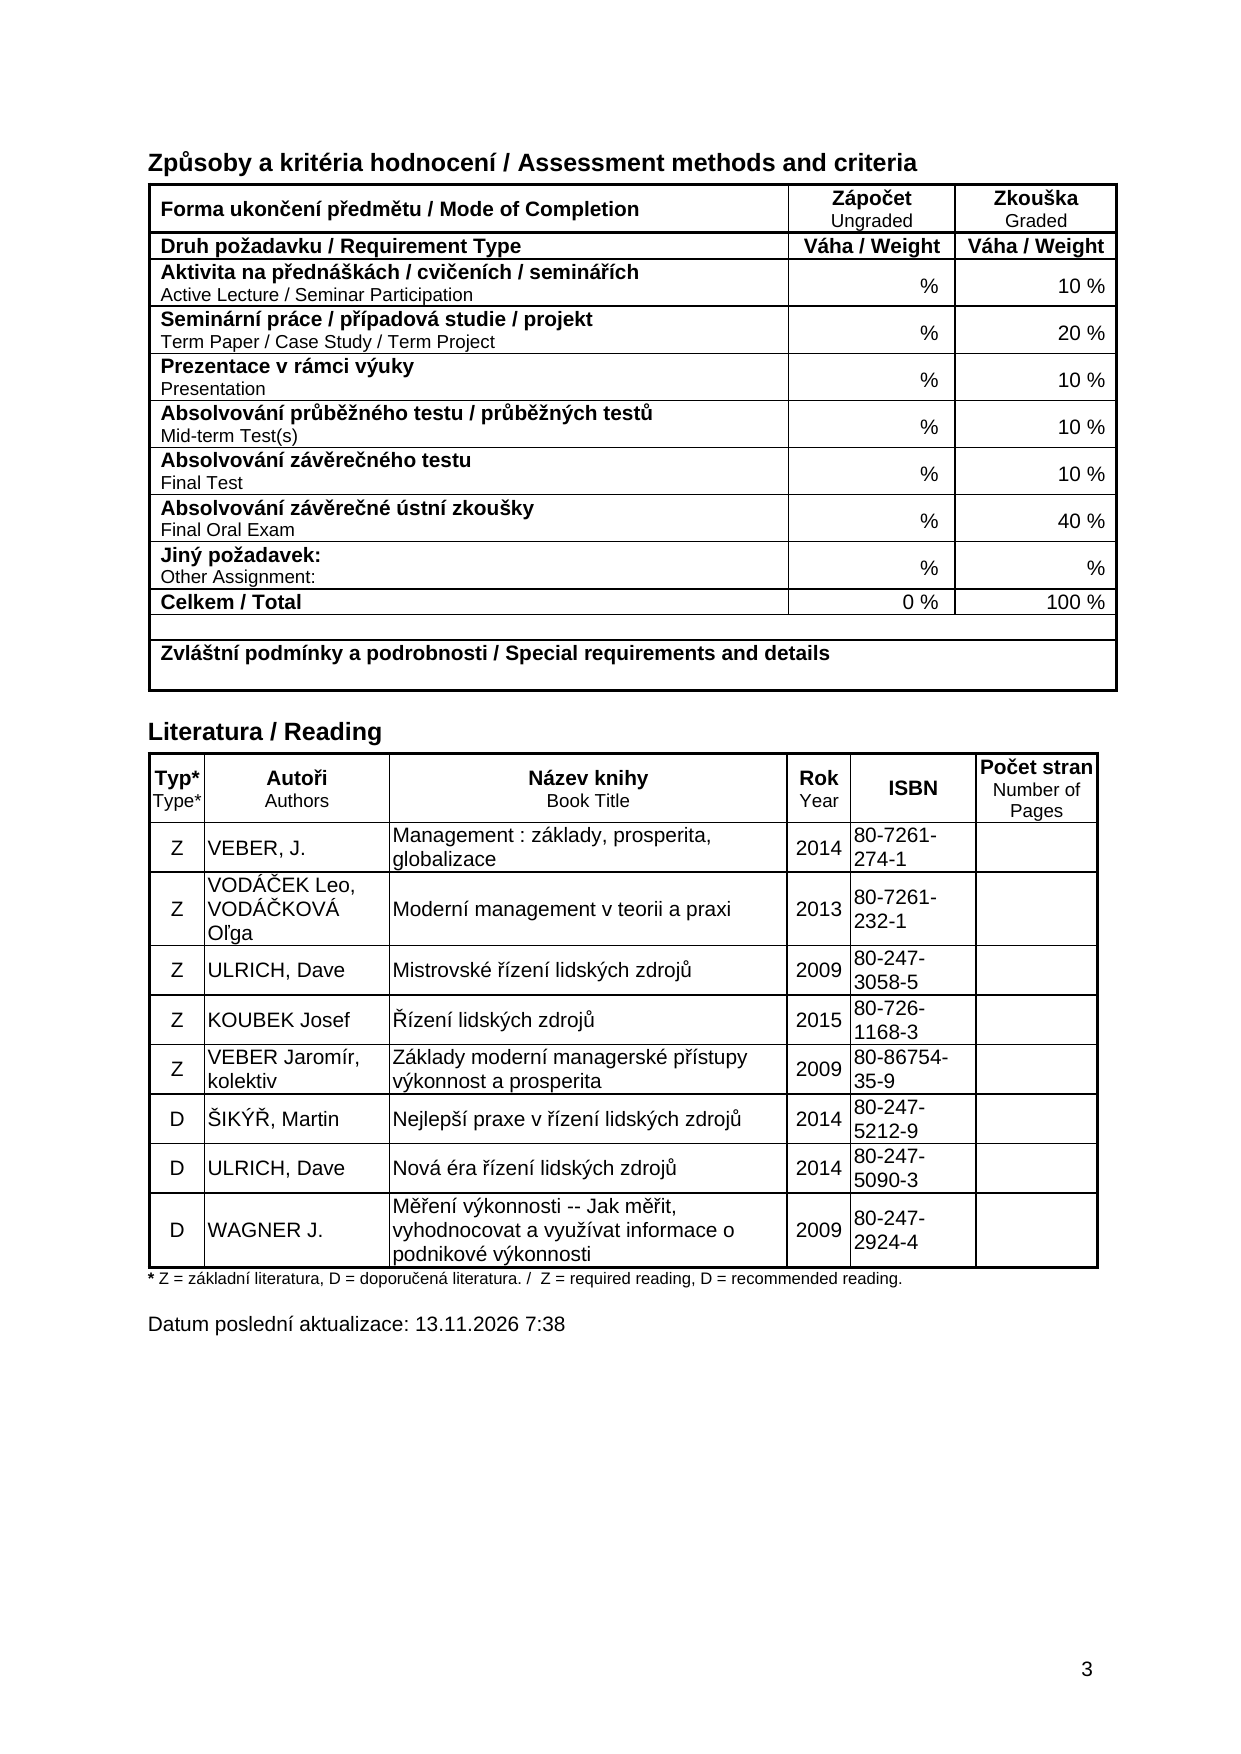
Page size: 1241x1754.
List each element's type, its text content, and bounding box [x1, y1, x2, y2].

table_cell 80-7261-232-1 [851, 873, 975, 945]
table_cell D [151, 1194, 204, 1266]
table_cell Absolvování průběžného testu / průběžných testů Mid-term Test(s) [151, 401, 788, 447]
table_cell 80-247-3058-5 [851, 946, 975, 994]
table_cell D [151, 1095, 204, 1143]
table_cell 80-7261-274-1 [851, 823, 975, 871]
table_cell Druh požadavku / Requirement Type [151, 234, 788, 258]
table_cell KOUBEK Josef [205, 996, 389, 1044]
table_cell % [789, 542, 954, 588]
table_cell [977, 873, 1096, 945]
table_cell ULRICH, Dave [205, 1144, 389, 1192]
table_cell [977, 823, 1096, 871]
text Způsoby a kritéria hodnocení / Assessment methods and criteria [148, 148, 1093, 176]
table_cell [977, 1045, 1096, 1093]
table_cell Moderní management v teorii a praxi [390, 873, 786, 945]
table_cell Jiný požadavek: (stručný popis) Other Assignment: [151, 542, 788, 588]
table_cell [151, 615, 1115, 639]
table_cell 2014 [788, 1095, 850, 1143]
table_cell [977, 946, 1096, 994]
table_cell Základy moderní managerské přístupy výkonnost a prosperita [390, 1045, 786, 1093]
table_cell Celkem / Total [151, 590, 788, 613]
table_cell Váha / Weight [956, 234, 1115, 258]
table_cell 2015 [788, 996, 850, 1044]
table_cell Z [151, 946, 204, 994]
table_cell 10 % [956, 448, 1115, 494]
table_cell Měření výkonnosti -- Jak měřit, vyhodnocovat a využívat informace o podnikové výkonnosti [390, 1194, 786, 1266]
table_cell [977, 1095, 1096, 1143]
table_cell Nejlepší praxe v řízení lidských zdrojů [390, 1095, 786, 1143]
table_cell 0 % [789, 590, 954, 613]
table_header Zápočet Ungraded [789, 186, 954, 231]
table_cell 10 % [956, 401, 1115, 447]
table_cell 10 % [956, 354, 1115, 399]
table_header Typ* Type* [151, 755, 204, 822]
table_cell D [151, 1144, 204, 1192]
table_cell % [789, 448, 954, 494]
table_cell 80-247-2924-4 [851, 1194, 975, 1266]
table_cell Management : základy, prosperita, globalizace [390, 823, 786, 871]
table_header ISBN [851, 755, 975, 822]
table_cell % [789, 401, 954, 447]
table_cell Z [151, 873, 204, 945]
table_header Název knihy Book Title [390, 755, 786, 822]
table_cell Zvláštní podmínky a podrobnosti / Special requirements and details [151, 641, 1115, 688]
table_cell 2014 [788, 823, 850, 871]
table_cell [977, 1144, 1096, 1192]
table_cell VEBER, J. [205, 823, 389, 871]
table_cell 10 % [956, 260, 1115, 305]
table_cell % [789, 495, 954, 541]
table_header Rok Year [788, 755, 850, 822]
table_header Zkouška Graded [956, 186, 1115, 231]
table_header Počet stran Number of Pages [977, 755, 1096, 822]
table_cell 80-726-1168-3 [851, 996, 975, 1044]
table_cell [977, 1194, 1096, 1266]
text * Z = základní literatura, D = doporučená literatura. / Z = required reading, D = recommended reading. [148, 1269, 1093, 1288]
table_cell 2009 [788, 1194, 850, 1266]
table_cell % [956, 542, 1115, 588]
table_cell WAGNER J. [205, 1194, 389, 1266]
table_cell Absolvování závěrečného testu Final Test [151, 448, 788, 494]
table_cell ŠIKÝŘ, Martin [205, 1095, 389, 1143]
table_cell Váha / Weight [789, 234, 954, 258]
table_cell 20 % [956, 307, 1115, 352]
table_cell ULRICH, Dave [205, 946, 389, 994]
table_cell [977, 996, 1096, 1044]
table_cell 100 % [956, 590, 1115, 613]
table_header Autoři Authors [205, 755, 389, 822]
table_cell Seminární práce / případová studie / projekt Term Paper / Case Study / Term Project [151, 307, 788, 352]
table_cell 80-247-5090-3 [851, 1144, 975, 1192]
table_cell % [789, 260, 954, 305]
table_cell Absolvování závěrečné ústní zkoušky Final Oral Exam [151, 495, 788, 541]
table_cell % [789, 307, 954, 352]
table_cell Z [151, 823, 204, 871]
table_cell 80-86754-35-9 [851, 1045, 975, 1093]
table_cell Mistrovské řízení lidských zdrojů [390, 946, 786, 994]
table_cell % [789, 354, 954, 399]
table_cell 80-247-5212-9 [851, 1095, 975, 1143]
table_cell Prezentace v rámci výuky Presentation [151, 354, 788, 399]
table_cell 2009 [788, 946, 850, 994]
table_cell 2013 [788, 873, 850, 945]
table_cell 2014 [788, 1144, 850, 1192]
text Literatura / Reading [148, 717, 1093, 745]
text Datum poslední aktualizace: 14.9.2022 10:55 [148, 1312, 1093, 1336]
table_cell Nová éra řízení lidských zdrojů [390, 1144, 786, 1192]
table_cell VODÁČEK Leo, VODÁČKOVÁ Oľga [205, 873, 389, 945]
table_cell VEBER Jaromír, kolektiv [205, 1045, 389, 1093]
table_header Forma ukončení předmětu / Mode of Completion [151, 186, 788, 231]
table_cell Aktivita na přednáškách / cvičeních / seminářích Active Lecture / Seminar Participation [151, 260, 788, 305]
table_cell Řízení lidských zdrojů [390, 996, 786, 1044]
table_cell 40 % [956, 495, 1115, 541]
table_cell 2009 [788, 1045, 850, 1093]
table_cell Z [151, 1045, 204, 1093]
table_cell Z [151, 996, 204, 1044]
